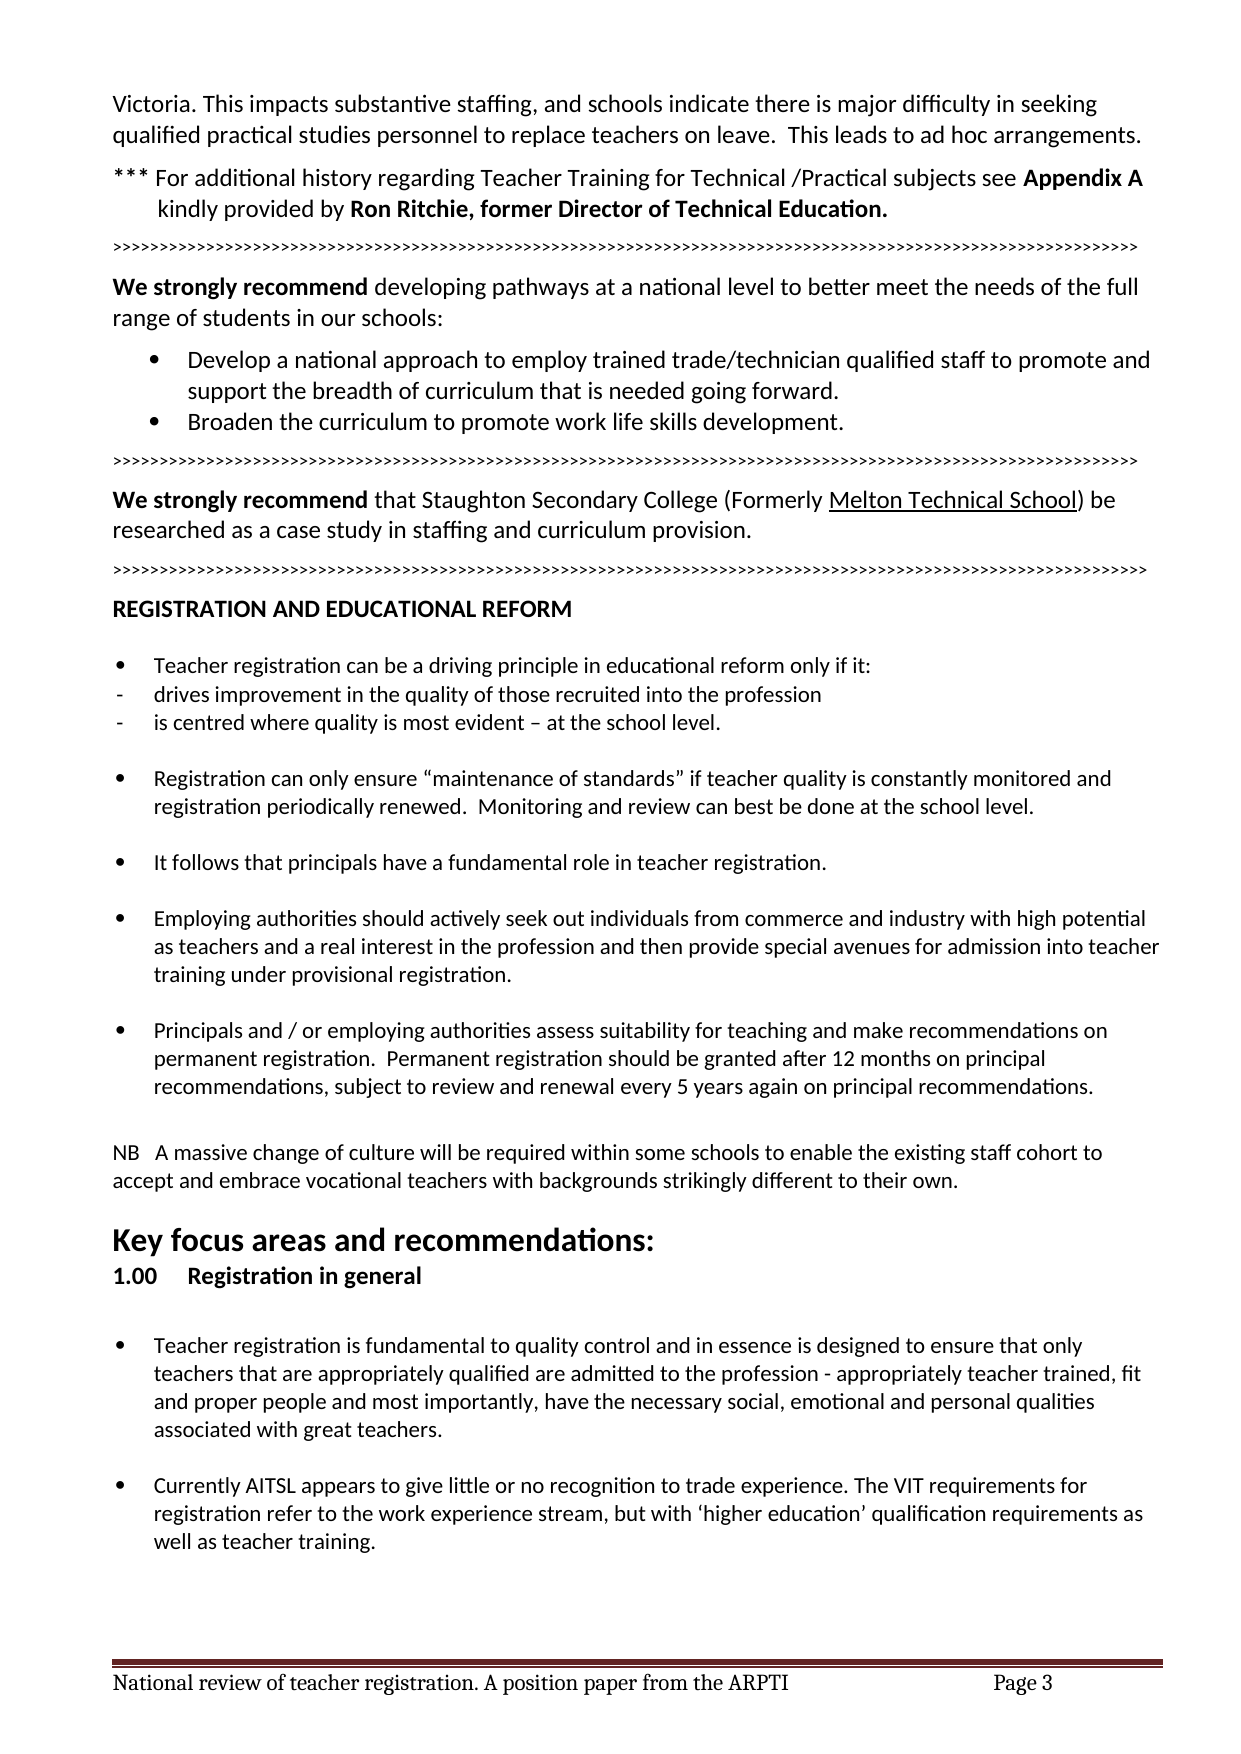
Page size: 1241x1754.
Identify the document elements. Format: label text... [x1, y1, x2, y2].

text REGISTRATION AND EDUCATIONAL REFORM [112, 593, 1163, 652]
text *** For additional history regarding Teacher Training for Technical /Practical subjects see Appendix A kindly provided by Ron Ritchie, former Director of Technical Education. [112, 162, 1163, 223]
list Broaden the curriculum to promote work life skills development. [150, 406, 1163, 436]
list Principals and / or employing authorities assess suitability for teaching and make recommendations on permanent registration. Permanent registration should be granted after 12 months on principal recommendations, subject to review and renewal every 5 years again on principal recommendations. [116, 1016, 1163, 1100]
text >>>>>>>>>>>>>>>>>>>>>>>>>>>>>>>>>>>>>>>>>>>>>>>>>>>>>>>>>>>>>>>>>>>>>>>>>>>>>>>>>>>>>>>>>>>>>>>>>>>>>>>>>>>>>> [112, 449, 1163, 472]
text We strongly recommend developing pathways at a national level to better meet the needs of the full range of students in our schools: [112, 271, 1163, 332]
text 1.00 Registration in general [112, 1260, 1163, 1319]
text NB A massive change of culture will be required within some schools to enable the existing staff cohort to accept and embrace vocational teachers with backgrounds strikingly different to their own. Key focus areas and recommendations: [112, 1138, 1163, 1260]
list It follows that principals have a fundamental role in teacher registration. [116, 848, 1163, 876]
text >>>>>>>>>>>>>>>>>>>>>>>>>>>>>>>>>>>>>>>>>>>>>>>>>>>>>>>>>>>>>>>>>>>>>>>>>>>>>>>>>>>>>>>>>>>>>>>>>>>>>>>>>>>>>> [112, 236, 1163, 259]
list Registration can only ensure “maintenance of standards” if teacher quality is constantly monitored and registration periodically renewed. Monitoring and review can best be done at the school level. [116, 764, 1163, 848]
list Employing authorities should actively seek out individuals from commerce and industry with high potential as teachers and a real interest in the profession and then provide special avenues for admission into teacher training under provisional registration. [116, 904, 1163, 988]
text >>>>>>>>>>>>>>>>>>>>>>>>>>>>>>>>>>>>>>>>>>>>>>>>>>>>>>>>>>>>>>>>>>>>>>>>>>>>>>>>>>>>>>>>>>>>>>>>>>>>>>>>>>>>>>> [112, 558, 1163, 581]
list Currently AITSL appears to give little or no recognition to trade experience. The VIT requirements for registration refer to the work experience stream, but with ‘higher education’ qualification requirements as well as teacher training. [116, 1471, 1163, 1583]
list Teacher registration is fundamental to quality control and in essence is designed to ensure that only teachers that are appropriately qualified are admitted to the profession - appropriately teacher trained, fit and proper people and most importantly, have the necessary social, emotional and personal qualities associated with great teachers. [116, 1331, 1163, 1471]
text We strongly recommend that Staughton Secondary College (Formerly Melton Technical School) be researched as a case study in staffing and curriculum provision. [112, 484, 1163, 545]
list Teacher registration can be a driving principle in educational reform only if it: [116, 652, 1163, 680]
list drives improvement in the quality of those recruited into the profession [116, 680, 1163, 708]
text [112, 89, 1163, 150]
list Develop a national approach to employ trained trade/technician qualified staff to promote and support the breadth of curriculum that is needed going forward. [150, 345, 1163, 406]
list is centred where quality is most evident – at the school level. [116, 708, 1163, 736]
